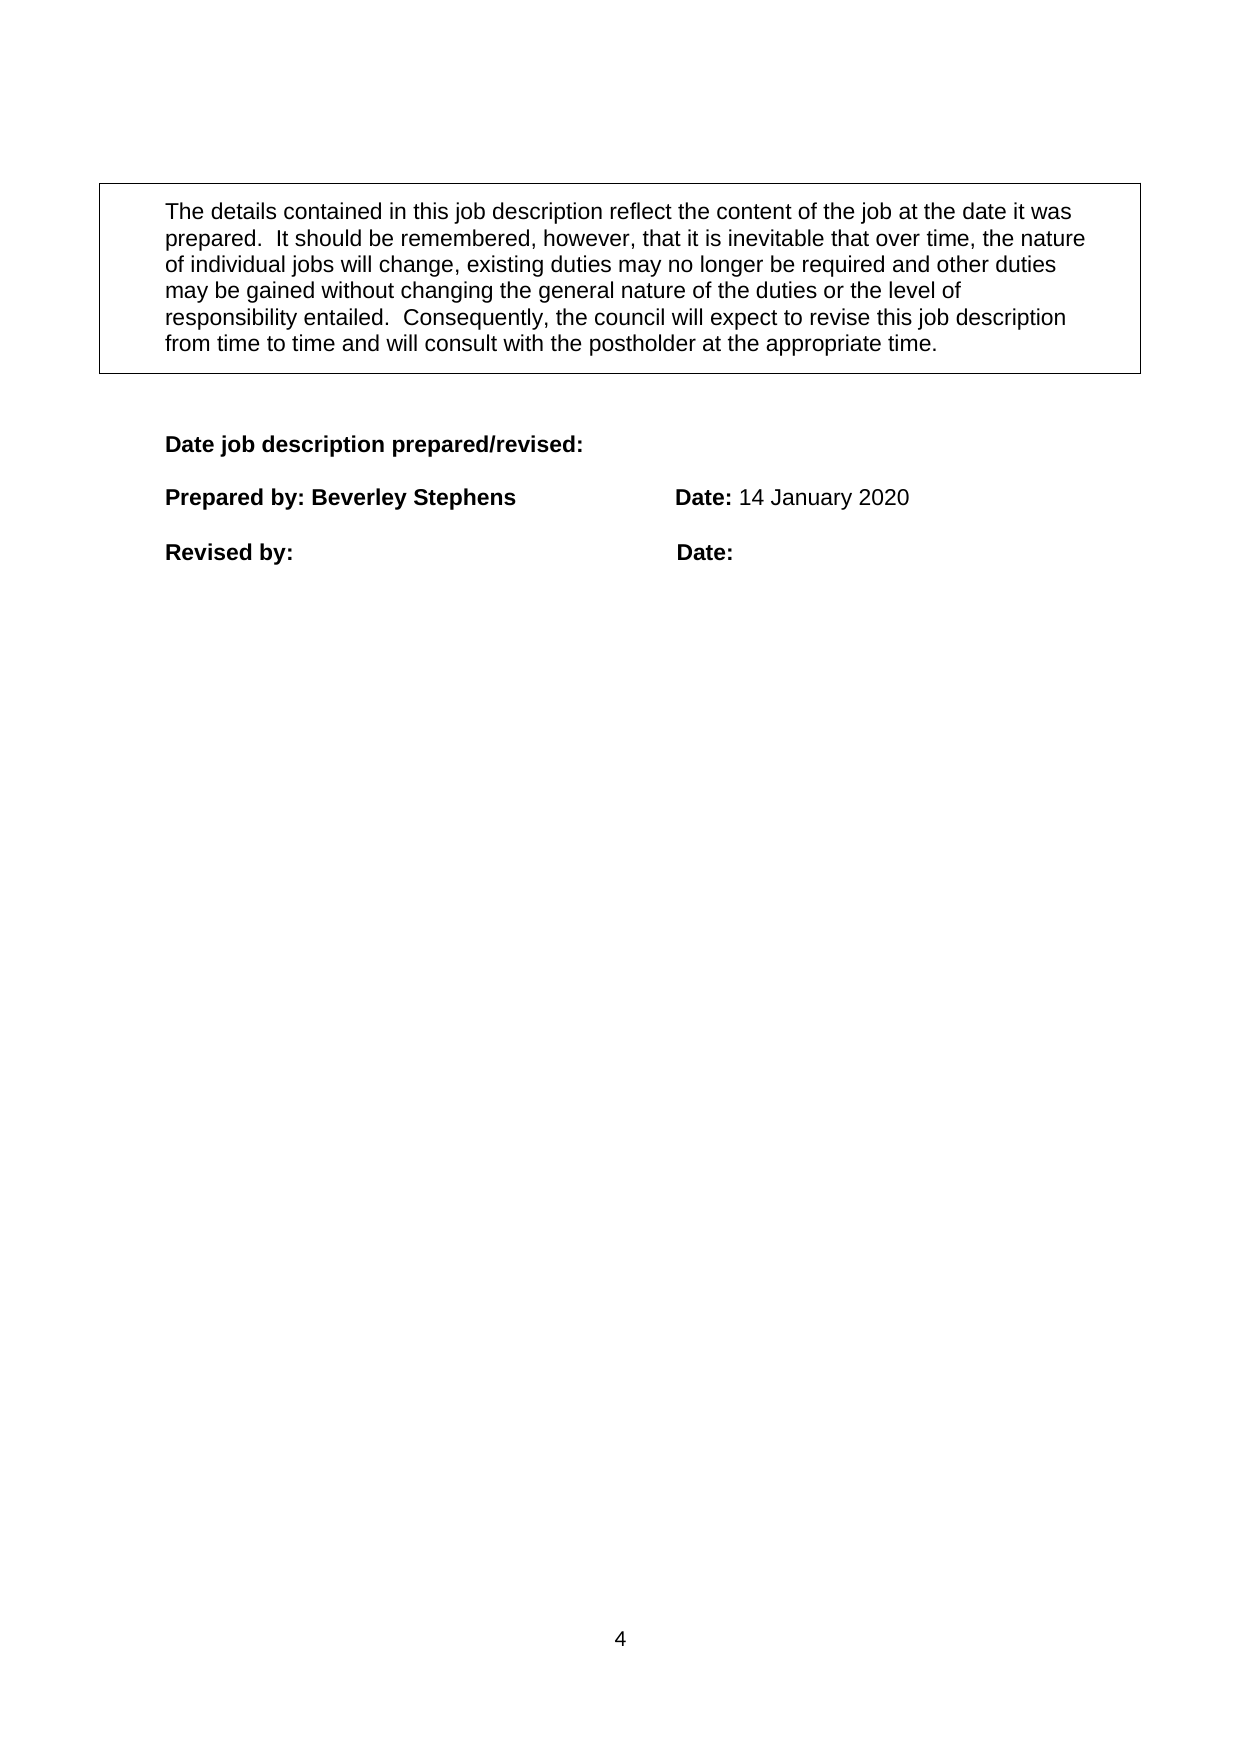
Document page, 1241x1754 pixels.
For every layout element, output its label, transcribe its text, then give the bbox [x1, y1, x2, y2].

text Date job description prepared/revised: [165, 431, 1090, 458]
text The details contained in this job description reflect the content of the job at the date it was prepared. It should be remembered, however, that it is inevitable that over time, the nature of individual jobs will change, existing duties may no longer be required and other duties may be gained without changing the general nature of the duties or the level of responsibility entailed. Consequently, the council will expect to revise this job description from time to time and will consult with the postholder at the appropriate time. [100, 184, 1140, 373]
text Revised by: Date: [165, 538, 1090, 565]
text Prepared by: Beverley Stephens Date: 14 January 2020 [165, 484, 1090, 510]
